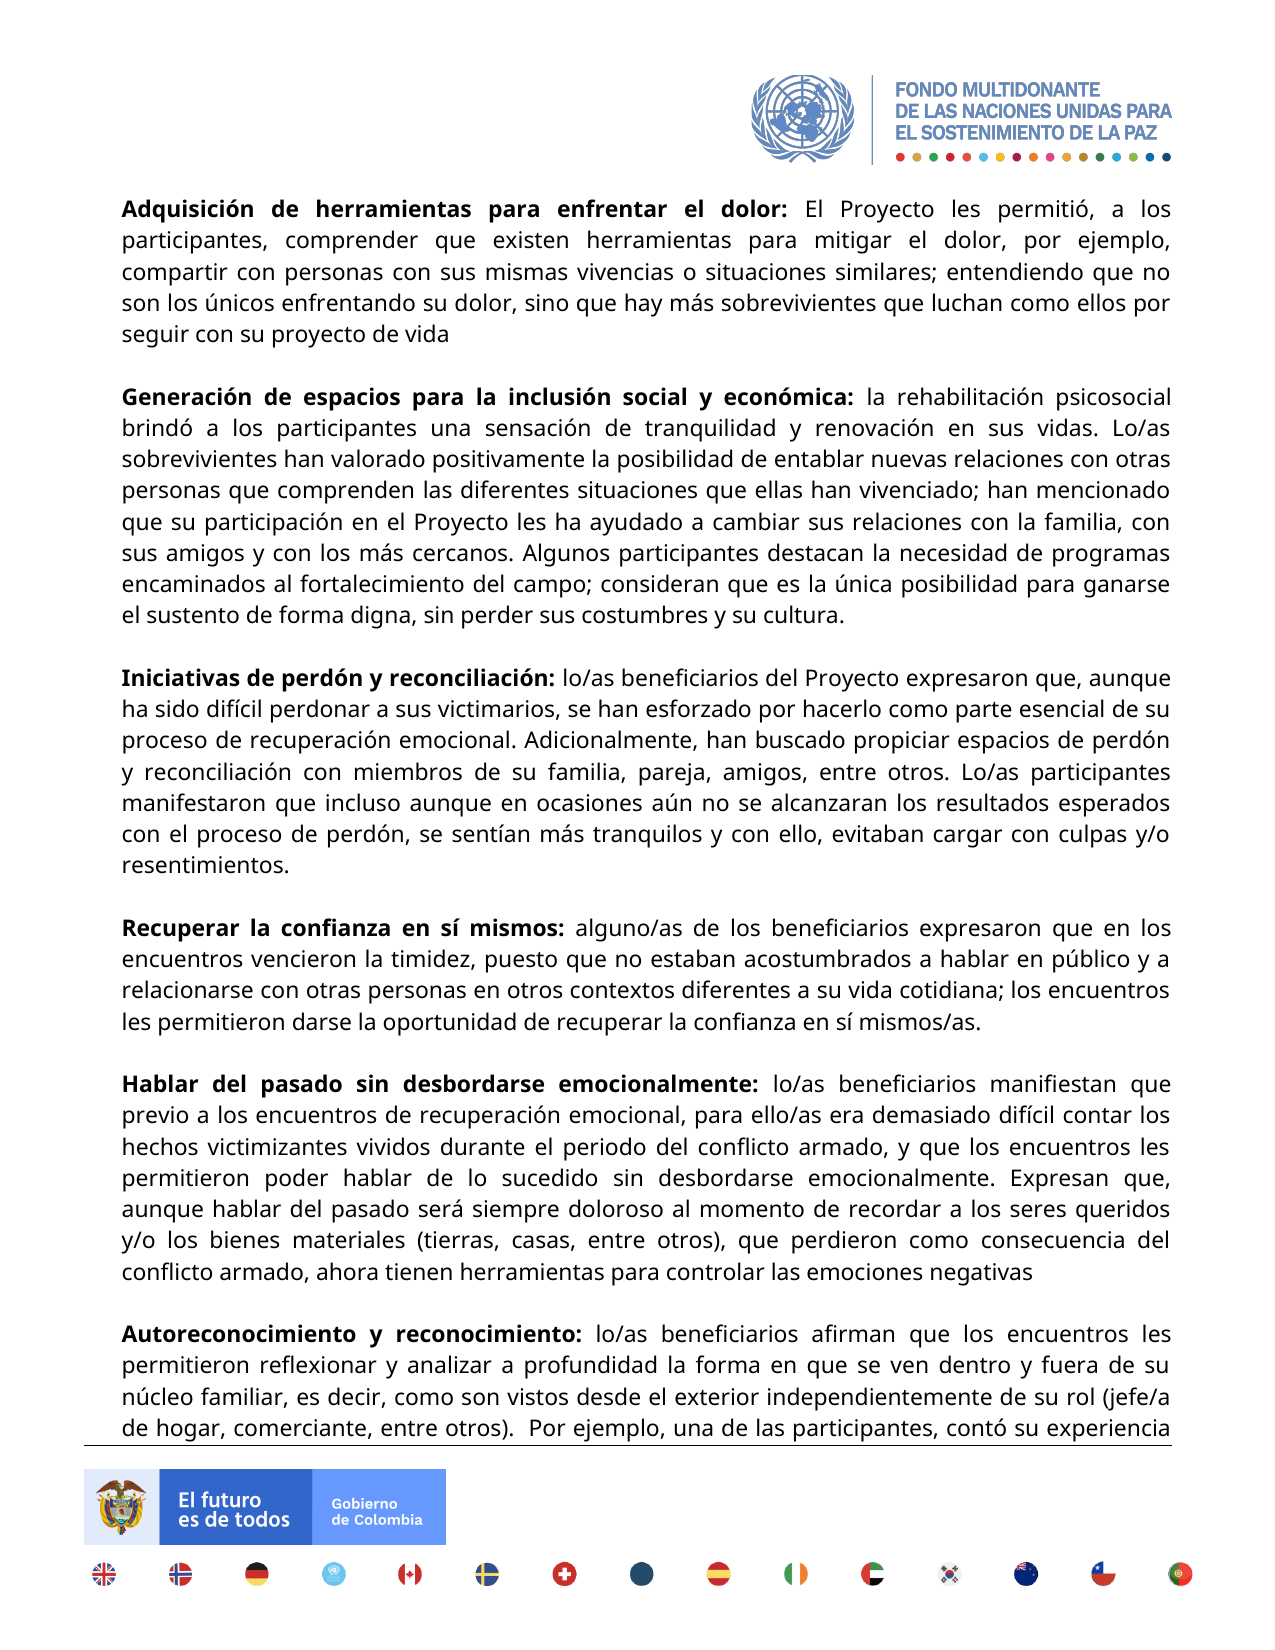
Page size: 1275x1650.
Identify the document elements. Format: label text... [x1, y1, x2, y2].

text Recuperar la confianza en sí mismos: alguno/as de los beneficiarios expresaron que en los encuentros vencieron la timidez, puesto que no estaban acostumbrados a hablar en público y a relacionarse con otras personas en otros contextos diferentes a su vida cotidiana; los encuentros les permitieron darse la oportunidad de recuperar la confianza en sí mismos/as. [121, 912, 1172, 1037]
text Adquisición de herramientas para enfrentar el dolor: El Proyecto les permitió, a los participantes, comprender que existen herramientas para mitigar el dolor, por ejemplo, compartir con personas con sus mismas vivencias o situaciones similares; entendiendo que no son los únicos enfrentando su dolor, sino que hay más sobrevivientes que luchan como ellos por seguir con su proyecto de vida [121, 193, 1172, 349]
text Hablar del pasado sin desbordarse emocionalmente: lo/as beneficiarios manifiestan que previo a los encuentros de recuperación emocional, para ello/as era demasiado difícil contar los hechos victimizantes vividos durante el periodo del conflicto armado, y que los encuentros les permitieron poder hablar de lo sucedido sin desbordarse emocionalmente. Expresan que, aunque hablar del pasado será siempre doloroso al momento de recordar a los seres queridos y/o los bienes materiales (tierras, casas, entre otros), que perdieron como consecuencia del conflicto armado, ahora tienen herramientas para controlar las emociones negativas [121, 1068, 1172, 1287]
picture [83, 1469, 1198, 1607]
text Generación de espacios para la inclusión social y económica: la rehabilitación psicosocial brindó a los participantes una sensación de tranquilidad y renovación en sus vidas. Lo/as sobrevivientes han valorado positivamente la posibilidad de entablar nuevas relaciones con otras personas que comprenden las diferentes situaciones que ellas han vivenciado; han mencionado que su participación en el Proyecto les ha ayudado a cambiar sus relaciones con la familia, con sus amigos y con los más cercanos. Algunos participantes destacan la necesidad de programas encaminados al fortalecimiento del campo; consideran que es la única posibilidad para ganarse el sustento de forma digna, sin perder sus costumbres y su cultura. [121, 380, 1172, 630]
text Iniciativas de perdón y reconciliación: lo/as beneficiarios del Proyecto expresaron que, aunque ha sido difícil perdonar a sus victimarios, se han esforzado por hacerlo como parte esencial de su proceso de recuperación emocional. Adicionalmente, han buscado propiciar espacios de perdón y reconciliación con miembros de su familia, pareja, amigos, entre otros. Lo/as participantes manifestaron que incluso aunque en ocasiones aún no se alcanzaran los resultados esperados con el proceso de perdón, se sentían más tranquilos y con ello, evitaban cargar con culpas y/o resentimientos. [121, 662, 1172, 880]
picture [751, 75, 1172, 165]
